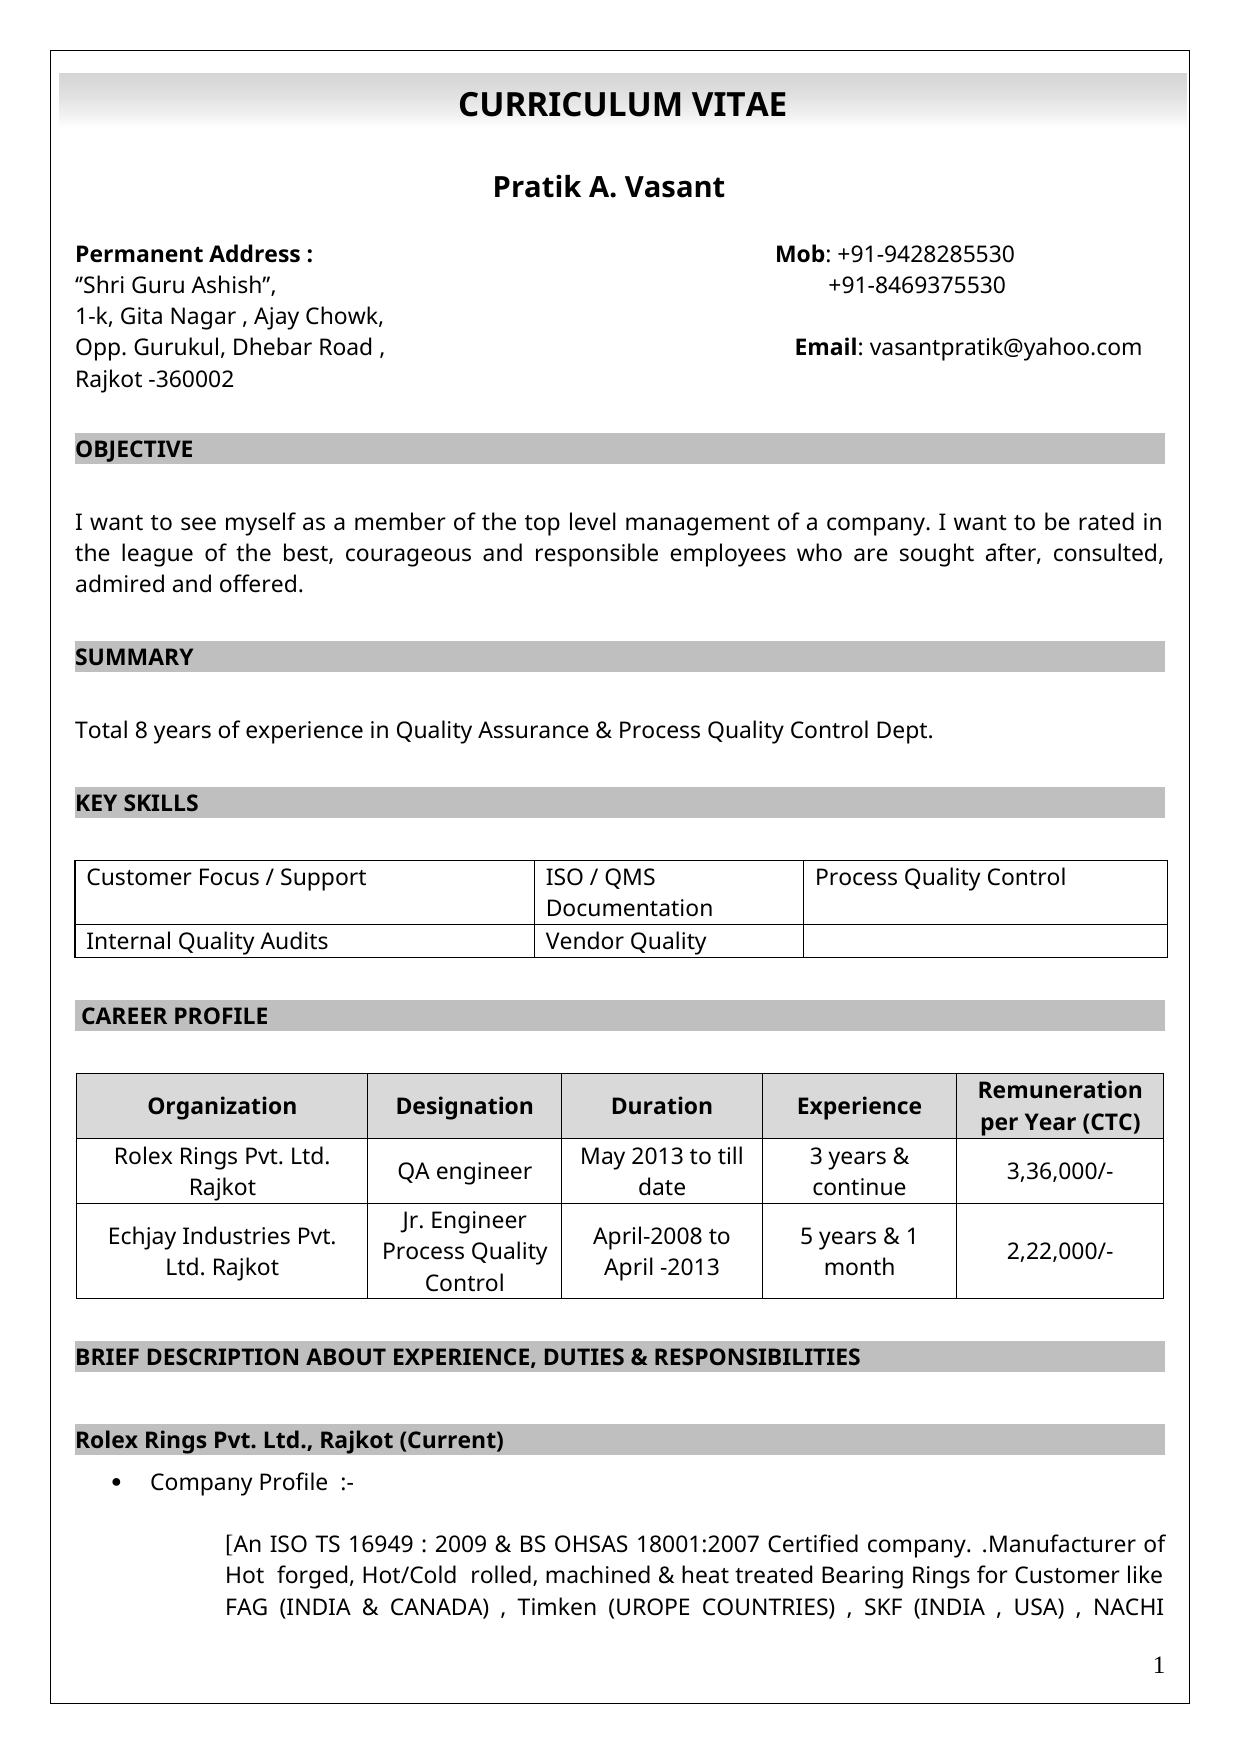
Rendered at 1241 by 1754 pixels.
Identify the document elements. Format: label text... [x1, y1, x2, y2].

table_cell 2,22,000/- [957, 1204, 1163, 1298]
text SUMMARY [75, 641, 1165, 672]
table_header Duration [562, 1074, 762, 1138]
text CAREER PROFILE [75, 1000, 1165, 1031]
table_cell Internal Quality Audits [76, 925, 534, 957]
table_cell QA engineer [368, 1139, 561, 1203]
table_header ISO / QMS Documentation [535, 861, 803, 923]
text KEY SKILLS [75, 787, 1165, 818]
table_cell 3 years & continue [763, 1139, 956, 1203]
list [225, 1528, 1165, 1622]
table_cell [804, 925, 1167, 957]
table_cell April-2008 to April -2013 [562, 1204, 762, 1298]
table_cell Rolex Rings Pvt. Ltd. Rajkot [77, 1139, 367, 1203]
text Rolex Rings Pvt. Ltd., Rajkot (Current) [75, 1424, 1165, 1455]
table_header Experience [763, 1074, 956, 1138]
table_cell Vendor Quality [535, 925, 803, 957]
table_cell Permanent Address : ‘’Shri Guru Ashish’’, 1-k, Gita Nagar , Ajay Chowk, Opp. Gurukul, Dhebar Road , Rajkot -360002 [64, 238, 609, 422]
table_cell Echjay Industries Pvt. Ltd. Rajkot [77, 1204, 367, 1298]
text Total 8 years of experience in Quality Assurance & Process Quality Control Dept. [75, 714, 1165, 745]
table_header Customer Focus / Support [76, 861, 534, 923]
table_header Process Quality Control [804, 861, 1167, 923]
text I want to see myself as a member of the top level management of a company. I want to be rated in the league of the best, courageous and responsible employees who are sought after, consulted, admired and offered. [75, 506, 1165, 599]
table_cell 3,36,000/- [957, 1139, 1163, 1203]
text BRIEF DESCRIPTION ABOUT EXPERIENCE, DUTIES & RESPONSIBILITIES [75, 1341, 1165, 1372]
table_cell 5 years & 1 month [763, 1204, 956, 1298]
table_cell Mob: +91-9428285530 +91-8469375530 Email: vasantpratik@yahoo.com [609, 238, 1154, 422]
table_cell Jr. Engineer Process Quality Control [368, 1204, 561, 1298]
table_header Organization [77, 1074, 367, 1138]
table_header Pratik A. Vasant [64, 133, 1154, 237]
text OBJECTIVE [75, 433, 1165, 464]
table_header Designation [368, 1074, 561, 1138]
table_header Remuneration per Year (CTC) [957, 1074, 1163, 1138]
list Company Profile :- [112, 1466, 1165, 1497]
table_cell May 2013 to till date [562, 1139, 762, 1203]
